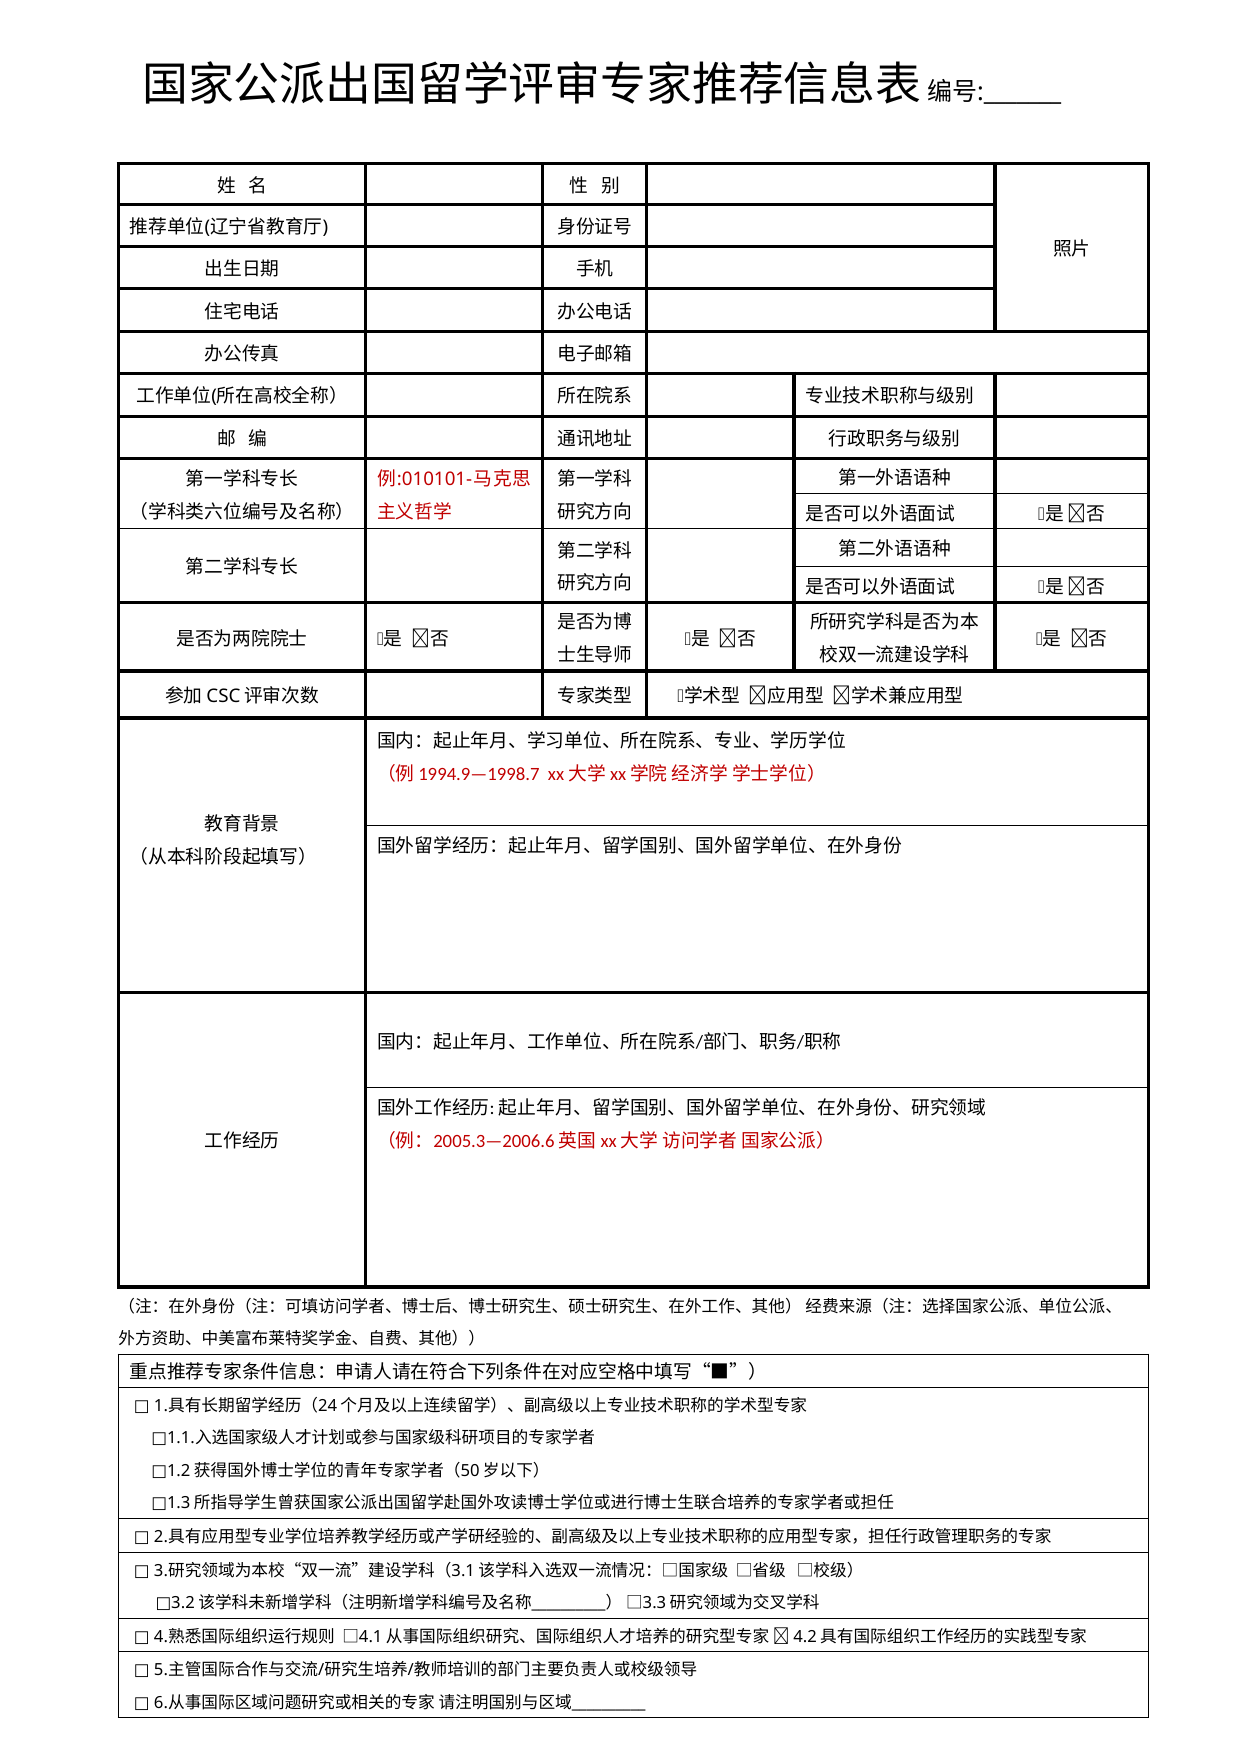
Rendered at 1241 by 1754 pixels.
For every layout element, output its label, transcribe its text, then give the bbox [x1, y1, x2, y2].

table_cell [648, 206, 993, 245]
table_cell 专家类型 [544, 673, 645, 716]
table_cell 教育背景 （从本科阶段起填写） [120, 720, 364, 991]
table_cell 国外工作经历: 起止年月、留学国别、国外留学单位、在外身份、研究领域 （例：2005.3—2006.6 英国 xx大学 访问学者 国家公派） [367, 1088, 1147, 1285]
table_cell [648, 529, 792, 601]
table_cell 办公传真 [120, 333, 364, 372]
table_cell [648, 375, 792, 415]
table_cell 国内：起止年月、工作单位、所在院系/部门、职务/职称 [367, 994, 1147, 1087]
table_cell 电子邮箱 [544, 333, 645, 372]
table_cell □ 4.熟悉国际组织运行规则 □4.1从事国际组织研究、国际组织人才培养的研究型专家 4.2具有国际组织工作经历的实践型专家 [119, 1619, 1148, 1651]
table_cell [367, 418, 541, 457]
table_cell 国内：起止年月、学习单位、所在院系、专业、学历学位 （例1994.9—1998.7 xx大学 xx学院 经济学 学士学位） [367, 720, 1147, 825]
table_cell 学术型 应用型 学术兼应用型 [648, 673, 1147, 716]
table_cell [367, 529, 541, 601]
table_cell 第一外语语种 [796, 460, 993, 492]
table_cell [648, 248, 993, 287]
table_cell [648, 333, 1147, 372]
table_cell 住宅电话 [120, 290, 364, 330]
table_cell [367, 375, 541, 415]
table_cell 是 否 [367, 604, 541, 669]
table_cell 专业技术职称与级别 [796, 375, 993, 415]
table_cell 是否为博士生导师 [544, 604, 645, 669]
table_cell 所研究学科是否为本校双一流建设学科 [796, 604, 993, 669]
table_header [367, 165, 541, 203]
table_cell 第一学科研究方向 [544, 460, 645, 528]
table_cell 参加CSC评审次数 [120, 673, 364, 716]
table_cell □ 2.具有应用型专业学位培养教学经历或产学研经验的、副高级及以上专业技术职称的应用型专家，担任行政管理职务的专家 [119, 1519, 1148, 1552]
text 国家公派出国留学评审专家推荐信息表 编号:_______ [118, 32, 1175, 129]
table_cell 身份证号 [544, 206, 645, 245]
table_cell 例:010101-马克思主义哲学 [367, 460, 541, 528]
table_cell 第一学科专长 （学科类六位编号及名称） [120, 460, 364, 528]
table_cell 第二外语语种 [796, 529, 993, 566]
table_cell 出生日期 [120, 248, 364, 287]
table_cell □ 1.具有长期留学经历（24个月及以上连续留学）、副高级以上专业技术职称的学术型专家 □1.1.入选国家级人才计划或参与国家级科研项目的专家学者 □1.2获得国外博士学位的青年专家学者（50岁以下） □1.3所指导学生曾获国家公派出国留学赴国外攻读博士学位或进行博士生联合培养的专家学者或担任 [119, 1388, 1148, 1518]
table_cell 是否可以外语面试 [796, 567, 993, 601]
table_cell [997, 375, 1147, 415]
text （注：在外身份（注：可填访问学者、博士后、博士研究生、硕士研究生、在外工作、其他） 经费来源（注：选择国家公派、单位公派、外方资助、中美富布莱特奖学金、自费、其他）） [118, 1289, 1122, 1353]
table_cell 通讯地址 [544, 418, 645, 457]
table_cell [367, 248, 541, 287]
table_cell 第二学科专长 [120, 529, 364, 601]
table_header 重点推荐专家条件信息：申请人请在符合下列条件在对应空格中填写“■”） [119, 1355, 1148, 1387]
table_cell [648, 290, 993, 330]
table_cell 是 否 [997, 567, 1147, 601]
table_cell [648, 418, 792, 457]
table_header 照片 [997, 165, 1147, 330]
table_cell 所在院系 [544, 375, 645, 415]
table_cell 是 否 [997, 494, 1147, 528]
table_cell [997, 529, 1147, 566]
table_cell [367, 290, 541, 330]
table_cell 工作经历 [120, 994, 364, 1285]
table_cell 是 否 [997, 604, 1147, 669]
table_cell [119, 1652, 1148, 1717]
table_cell 国外留学经历：起止年月、留学国别、国外留学单位、在外身份 [367, 826, 1147, 991]
table_cell 是 否 [648, 604, 792, 669]
table_header 姓 名 [120, 165, 364, 203]
table_cell 邮 编 [120, 418, 364, 457]
table_cell [367, 333, 541, 372]
table_cell [648, 460, 792, 528]
table_header 性 别 [544, 165, 645, 203]
table_cell 是否可以外语面试 [796, 494, 993, 528]
table_cell 推荐单位(辽宁省教育厅) [120, 206, 364, 245]
table_cell 行政职务与级别 [796, 418, 993, 457]
table_cell 手机 [544, 248, 645, 287]
table_cell [997, 418, 1147, 457]
table_header [648, 165, 993, 203]
table_cell [997, 460, 1147, 492]
table_cell [367, 673, 541, 716]
table_cell 是否为两院院士 [120, 604, 364, 669]
table_cell 工作单位(所在高校全称） [120, 375, 364, 415]
table_cell 办公电话 [544, 290, 645, 330]
table_cell [367, 206, 541, 245]
table_cell 第二学科研究方向 [544, 529, 645, 601]
table_cell □ 3.研究领域为本校“双一流”建设学科（3.1该学科入选双一流情况：□国家级 □省级 □校级） □3.2该学科未新增学科（注明新增学科编号及名称__________） □3.3研究领域为交叉学科 [119, 1553, 1148, 1618]
